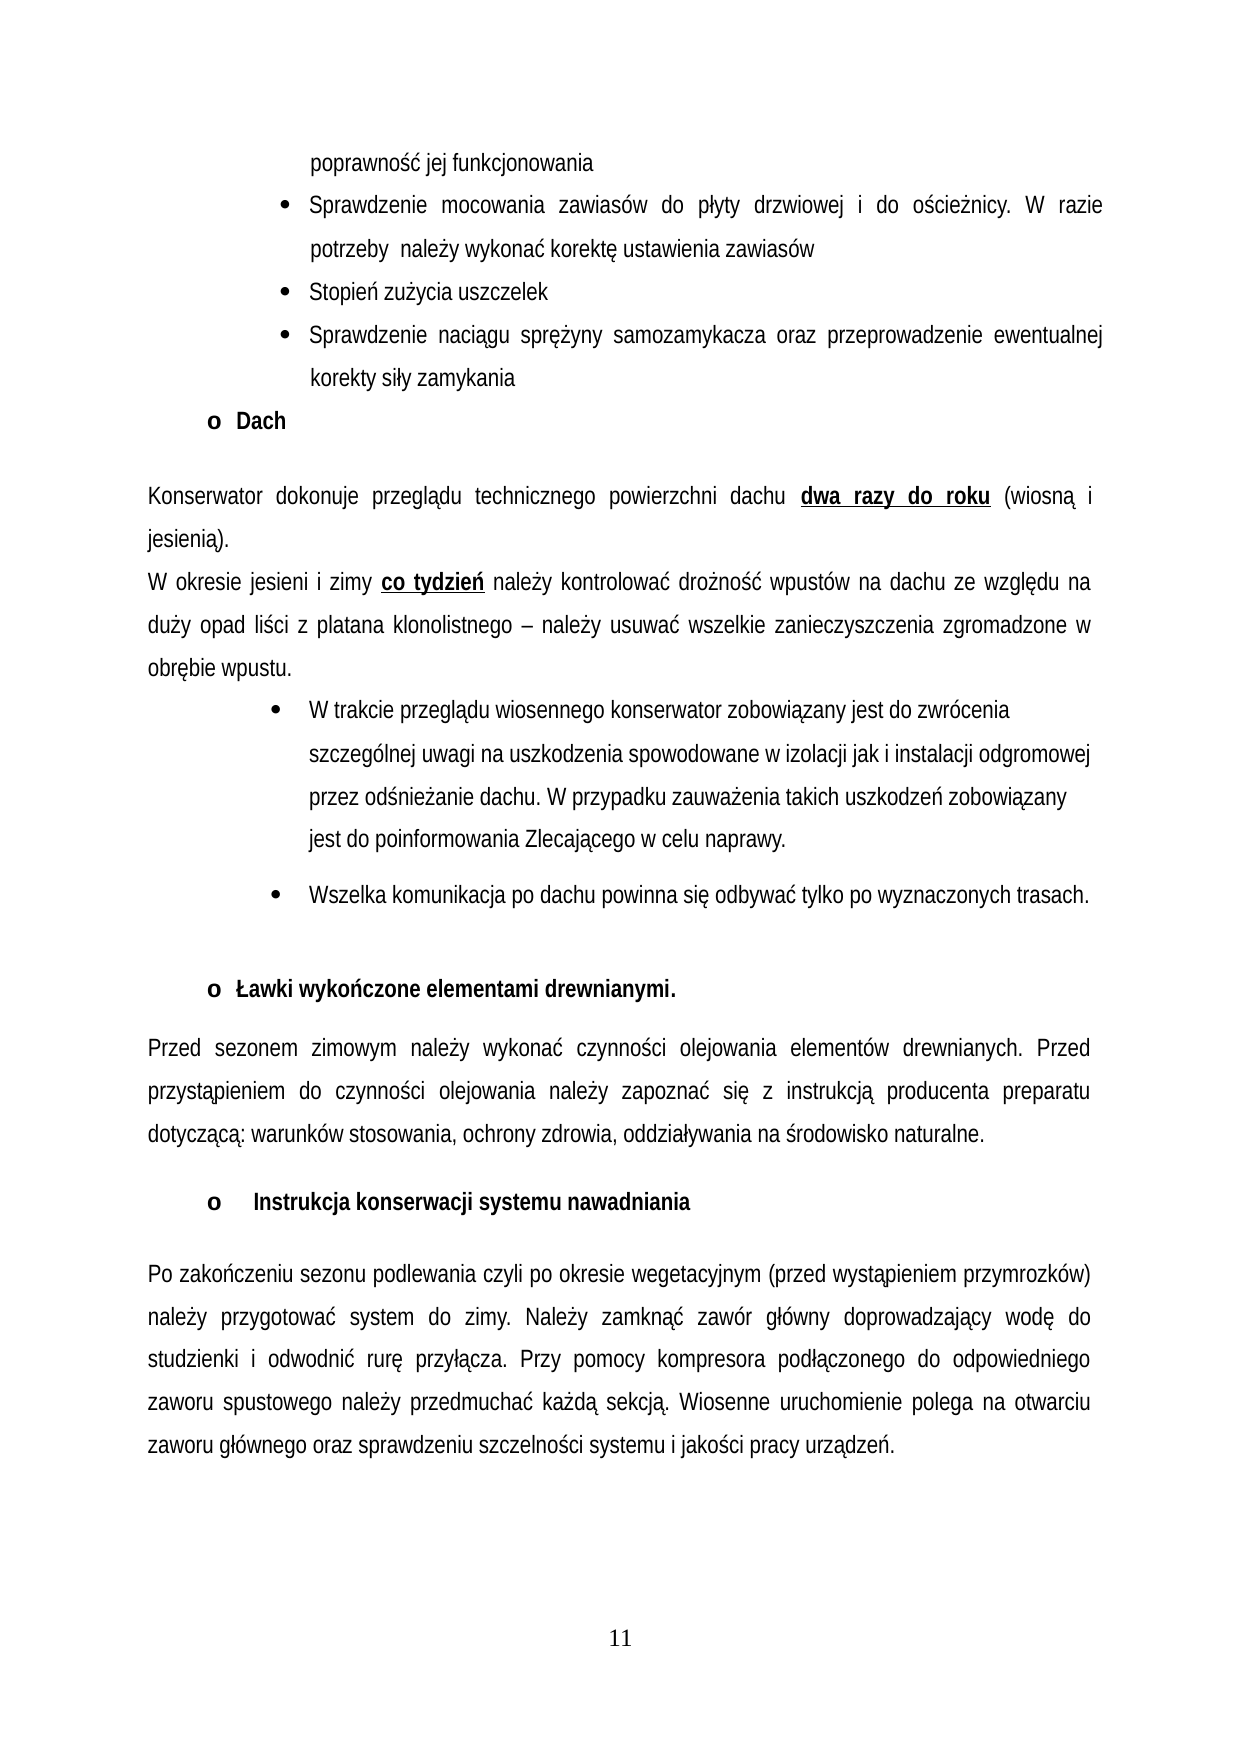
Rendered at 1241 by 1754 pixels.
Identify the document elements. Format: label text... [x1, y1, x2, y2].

text Po zakończeniu sezonu podlewania czyli po okresie wegetacyjnym (przed wystąpieniem przymrozków) należy przygotować system do zimy. Należy zamknąć zawór główny doprowadzający wodę do studzienki i odwodnić rurę przyłącza. Przy pomocy kompresora podłączonego do odpowiedniego zaworu spustowego należy przedmuchać każdą sekcją. Wiosenne uruchomienie polega na otwarciu zaworu głównego oraz sprawdzeniu szczelności systemu i jakości pracy urządzeń. [148, 1258, 1093, 1459]
list Wszelka komunikacja po dachu powinna się odbywać tylko po wyznaczonych trasach. [271, 880, 1093, 909]
list Sprawdzenie mocowania zawiasów do płyty drzwiowej i do ościeżnicy. W razie potrzeby należy wykonać korektę ustawienia zawiasów [281, 191, 1104, 262]
text W okresie jesieni i zimy co tydzień należy kontrolować drożność wpustów na dachu ze względu na duży opad liści z platana klonolistnego – należy usuwać wszelkie zanieczyszczenia zgromadzone w obrębie wpustu. [148, 567, 1093, 681]
subtitle Ławki wykończone elementami drewnianymi. [207, 974, 1093, 1005]
list W trakcie przeglądu wiosennego konserwator zobowiązany jest do zwrócenia szczególnej uwagi na uszkodzenia spowodowane w izolacji jak i instalacji odgromowej przez odśnieżanie dachu. W przypadku zauważenia takich uszkodzeń zobowiązany jest do poinformowania Zlecającego w celu naprawy. [271, 695, 1093, 853]
text Konserwator dokonuje przeglądu technicznego powierzchni dachu dwa razy do roku (wiosną i jesienią). [148, 481, 1093, 552]
list Sprawdzenie naciągu sprężyny samozamykacza oraz przeprowadzenie ewentualnej korekty siły zamykania [281, 320, 1104, 392]
list Instrukcja konserwacji systemu nawadniania [207, 1187, 1093, 1218]
subtitle Dach [207, 406, 1093, 437]
text Przed sezonem zimowym należy wykonać czynności olejowania elementów drewnianych. Przed przystąpieniem do czynności olejowania należy zapoznać się z instrukcją producenta preparatu dotyczącą: warunków stosowania, ochrony zdrowia, oddziaływania na środowisko naturalne. [148, 1033, 1093, 1148]
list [281, 148, 1104, 176]
list Stopień zużycia uszczelek [281, 277, 1104, 305]
